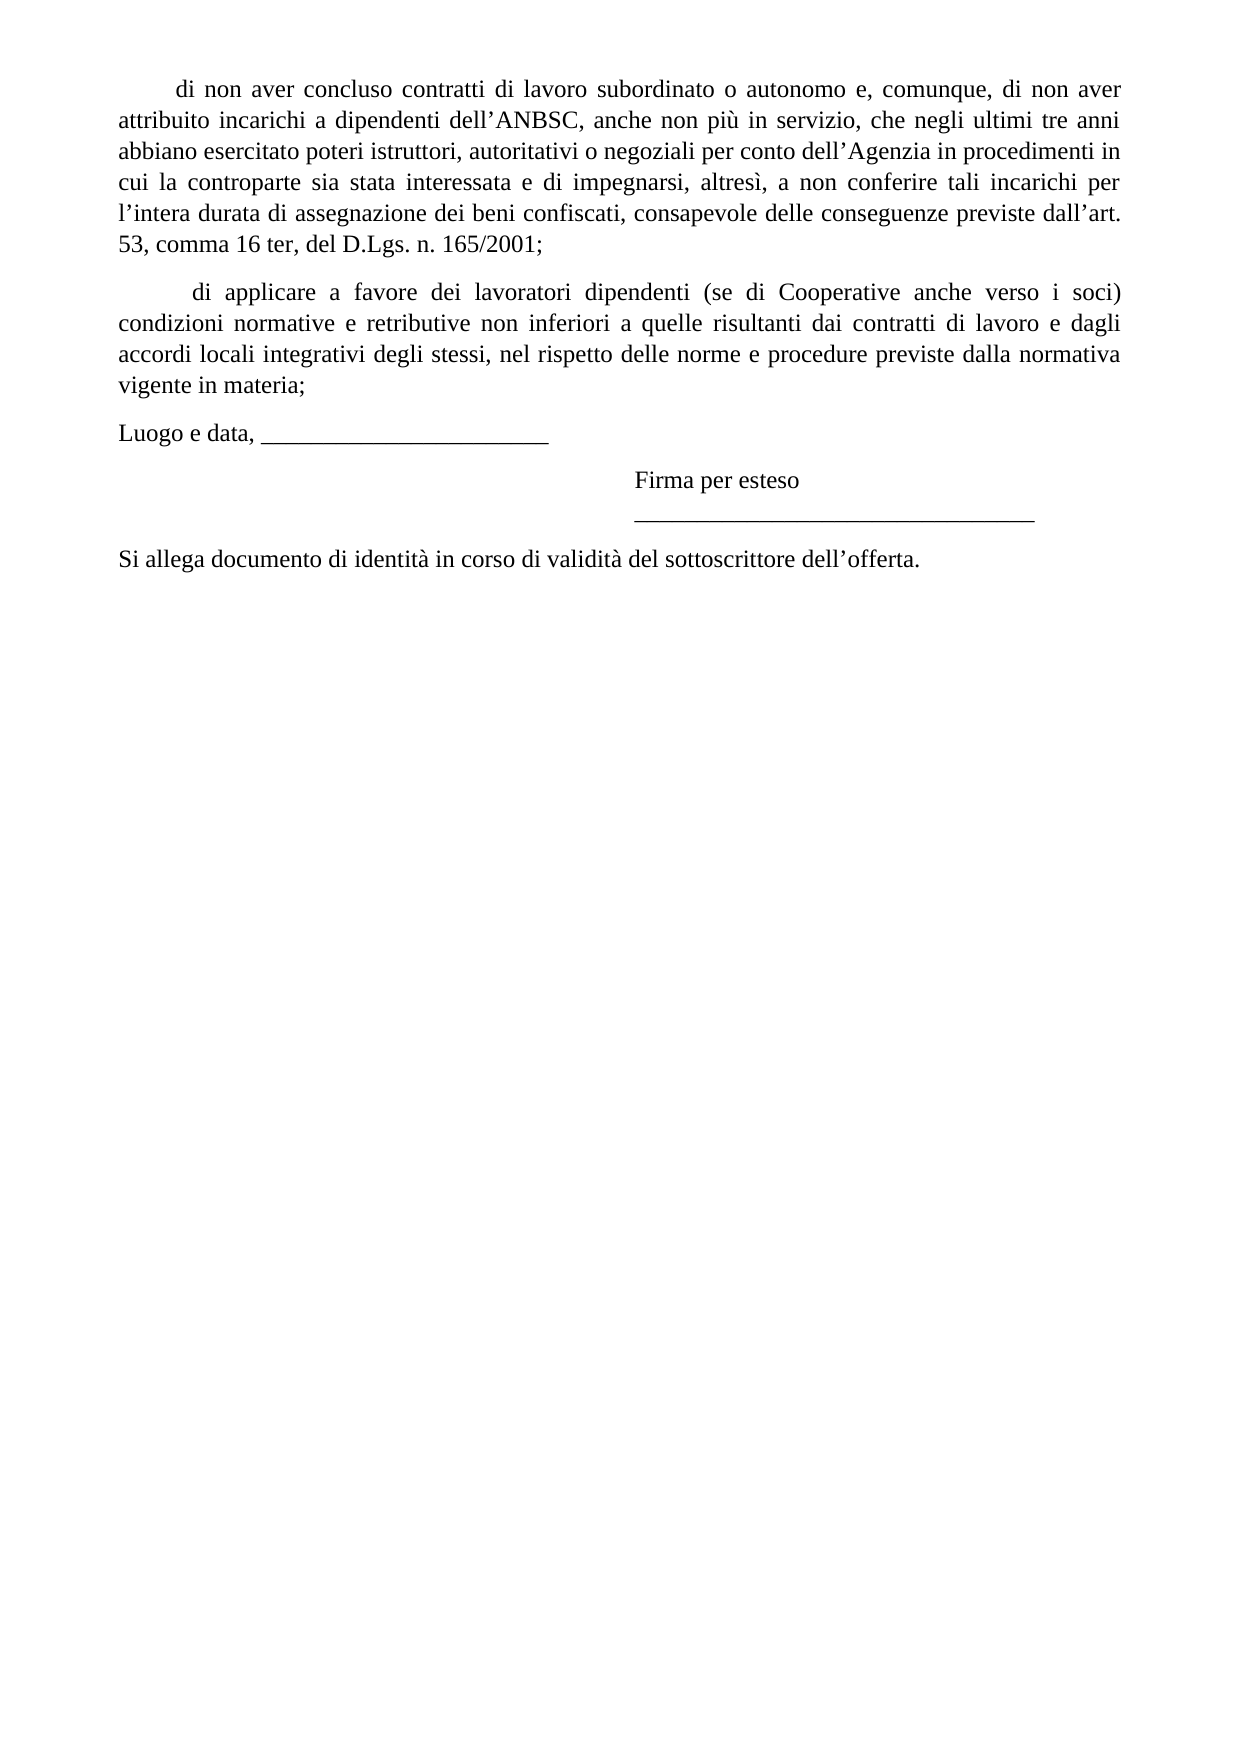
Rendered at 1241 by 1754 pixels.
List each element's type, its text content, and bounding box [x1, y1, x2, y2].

text Firma per esteso ________________________________ [634, 465, 1122, 525]
text  di non aver concluso contratti di lavoro subordinato o autonomo e, comunque, di non aver attribuito incarichi a dipendenti dell’ANBSC, anche non più in servizio, che negli ultimi tre anni abbiano esercitato poteri istruttori, autoritativi o negoziali per conto dell’Agenzia in procedimenti in cui la controparte sia stata interessata e di impegnarsi, altresì, a non conferire tali incarichi per l’intera durata di assegnazione dei beni confiscati, consapevole delle conseguenze previste dall’art. 53, comma 16 ter, del D.Lgs. n. 165/2001; [118, 74, 1122, 258]
text Luogo e data, _______________________ [118, 418, 1122, 446]
text Si allega documento di identità in corso di validità del sottoscrittore dell’offerta. [118, 544, 1122, 573]
text  di applicare a favore dei lavoratori dipendenti (se di Cooperative anche verso i soci) condizioni normative e retributive non inferiori a quelle risultanti dai contratti di lavoro e dagli accordi locali integrativi degli stessi, nel rispetto delle norme e procedure previste dalla normativa vigente in materia; [118, 277, 1122, 399]
